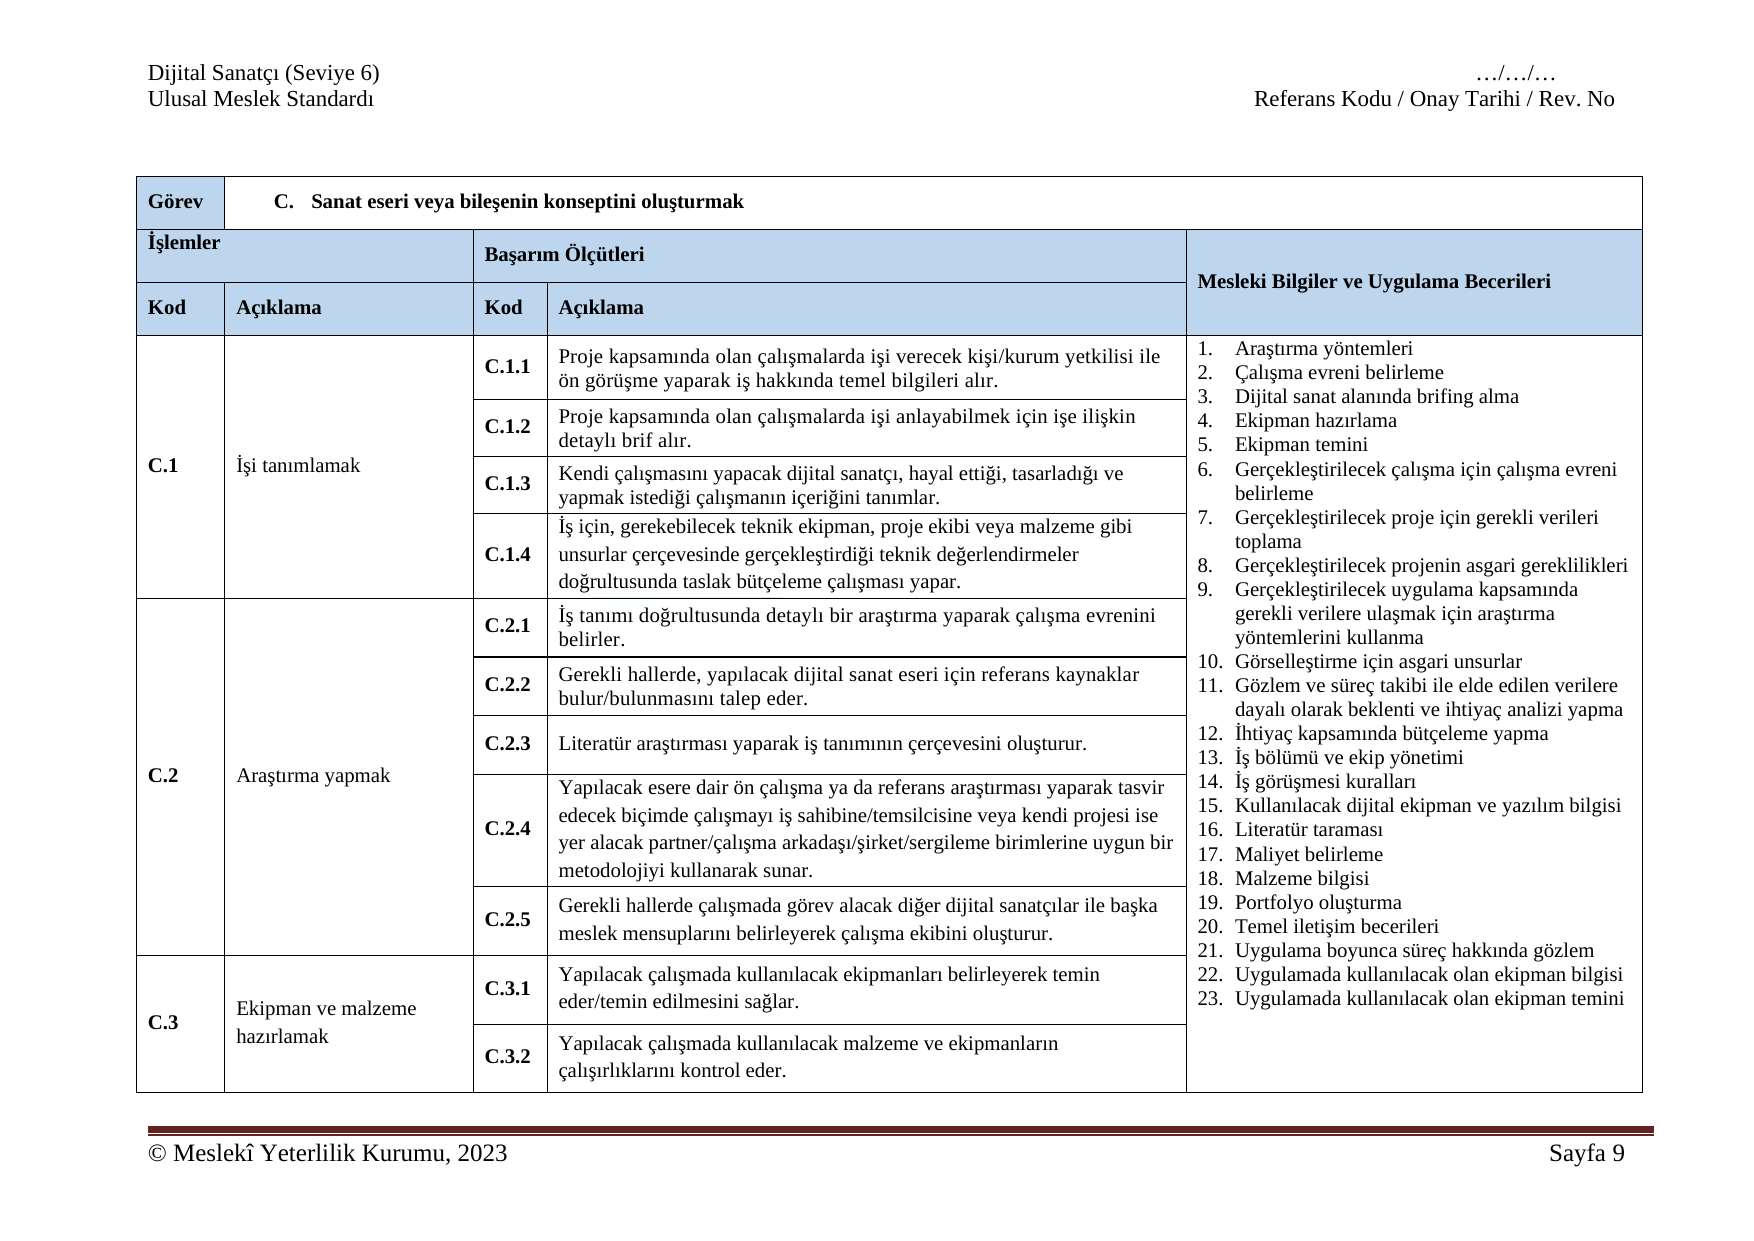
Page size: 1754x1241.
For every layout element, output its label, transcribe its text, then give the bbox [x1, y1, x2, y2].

table_header Görev [137, 177, 224, 229]
table_cell Açıklama [225, 283, 473, 335]
table_cell Yapılacak esere dair ön çalışma ya da referans araştırması yaparak tasvir edecek biçimde çalışmayı iş sahibine/temsilcisine veya kendi projesi ise yer alacak partner/çalışma arkadaşı/şirket/sergileme birimlerine uygun bir metodolojiyi kullanarak sunar. [548, 775, 1186, 886]
table_cell İş tanımı doğrultusunda detaylı bir araştırma yaparak çalışma evrenini belirler. [548, 599, 1186, 656]
table_cell Açıklama [548, 283, 1186, 335]
table_cell C.3.1 [474, 956, 547, 1023]
table_cell Yapılacak çalışmada kullanılacak ekipmanları belirleyerek temin eder/temin edilmesini sağlar. [548, 956, 1186, 1023]
table_cell Gerekli hallerde, yapılacak dijital sanat eseri için referans kaynaklar bulur/bulunmasını talep eder. [548, 658, 1186, 715]
table_cell C.1 [137, 336, 224, 597]
table_cell Kod [474, 283, 547, 335]
table_cell Literatür araştırması yaparak iş tanımının çerçevesini oluşturur. [548, 716, 1186, 774]
table_cell Araştırma yapmak [225, 599, 473, 954]
table_cell Yapılacak çalışmada kullanılacak malzeme ve ekipmanların çalışırlıklarını kontrol eder. [548, 1025, 1186, 1092]
table_cell İş için, gerekebilecek teknik ekipman, proje ekibi veya malzeme gibi unsurlar çerçevesinde gerçekleştirdiği teknik değerlendirmeler doğrultusunda taslak bütçeleme çalışması yapar. [548, 514, 1186, 597]
table_cell Araştırma yöntemleri Çalışma evreni belirleme Dijital sanat alanında brifing alma Ekipman hazırlama Ekipman temini Gerçekleştirilecek çalışma için çalışma evreni belirleme Gerçekleştirilecek proje için gerekli verileri toplama Gerçekleştirilecek projenin asgari gereklilikleri Gerçekleştirilecek uygulama kapsamında gerekli verilere ulaşmak için araştırma yöntemlerini kullanma Görselleştirme için asgari unsurlar Gözlem ve süreç takibi ile elde edilen verilere dayalı olarak beklenti ve ihtiyaç analizi yapma İhtiyaç kapsamında bütçeleme yapma İş bölümü ve ekip yönetimi İş görüşmesi kuralları Kullanılacak dijital ekipman ve yazılım bilgisi Literatür taraması Maliyet belirleme Malzeme bilgisi Portfolyo oluşturma Temel iletişim becerileri Uygulama boyunca süreç hakkında gözlem Uygulamada kullanılacak olan ekipman bilgisi Uygulamada kullanılacak olan ekipman temini [1187, 336, 1642, 1092]
table_cell C.3.2 [474, 1025, 547, 1092]
table_cell Ekipman ve malzeme hazırlamak [225, 956, 473, 1092]
table_header Sanat eseri veya bileşenin konseptini oluşturmak [225, 177, 1642, 229]
table_cell İşlemler [137, 230, 473, 282]
table_cell C.1.2 [474, 400, 547, 456]
table_cell C.1.3 [474, 457, 547, 513]
table_cell İşi tanımlamak [225, 336, 473, 597]
table_cell C.2 [137, 599, 224, 954]
table_cell C.2.1 [474, 599, 547, 656]
table_cell Gerekli hallerde çalışmada görev alacak diğer dijital sanatçılar ile başka meslek mensuplarını belirleyerek çalışma ekibini oluşturur. [548, 887, 1186, 954]
table_cell C.2.2 [474, 658, 547, 715]
table_cell Mesleki Bilgiler ve Uygulama Becerileri [1187, 230, 1642, 335]
table_cell C.1.1 [474, 336, 547, 399]
table_cell Başarım Ölçütleri [474, 230, 1186, 282]
table_cell C.1.4 [474, 514, 547, 597]
table_cell Proje kapsamında olan çalışmalarda işi anlayabilmek için işe ilişkin detaylı brif alır. [548, 400, 1186, 456]
table_cell C.2.3 [474, 716, 547, 774]
table_cell Kod [137, 283, 224, 335]
table_cell C.2.4 [474, 775, 547, 886]
table_cell C.3 [137, 956, 224, 1092]
table_cell C.2.5 [474, 887, 547, 954]
table_cell Kendi çalışmasını yapacak dijital sanatçı, hayal ettiği, tasarladığı ve yapmak istediği çalışmanın içeriğini tanımlar. [548, 457, 1186, 513]
table_cell Proje kapsamında olan çalışmalarda işi verecek kişi/kurum yetkilisi ile ön görüşme yaparak iş hakkında temel bilgileri alır. [548, 336, 1186, 399]
